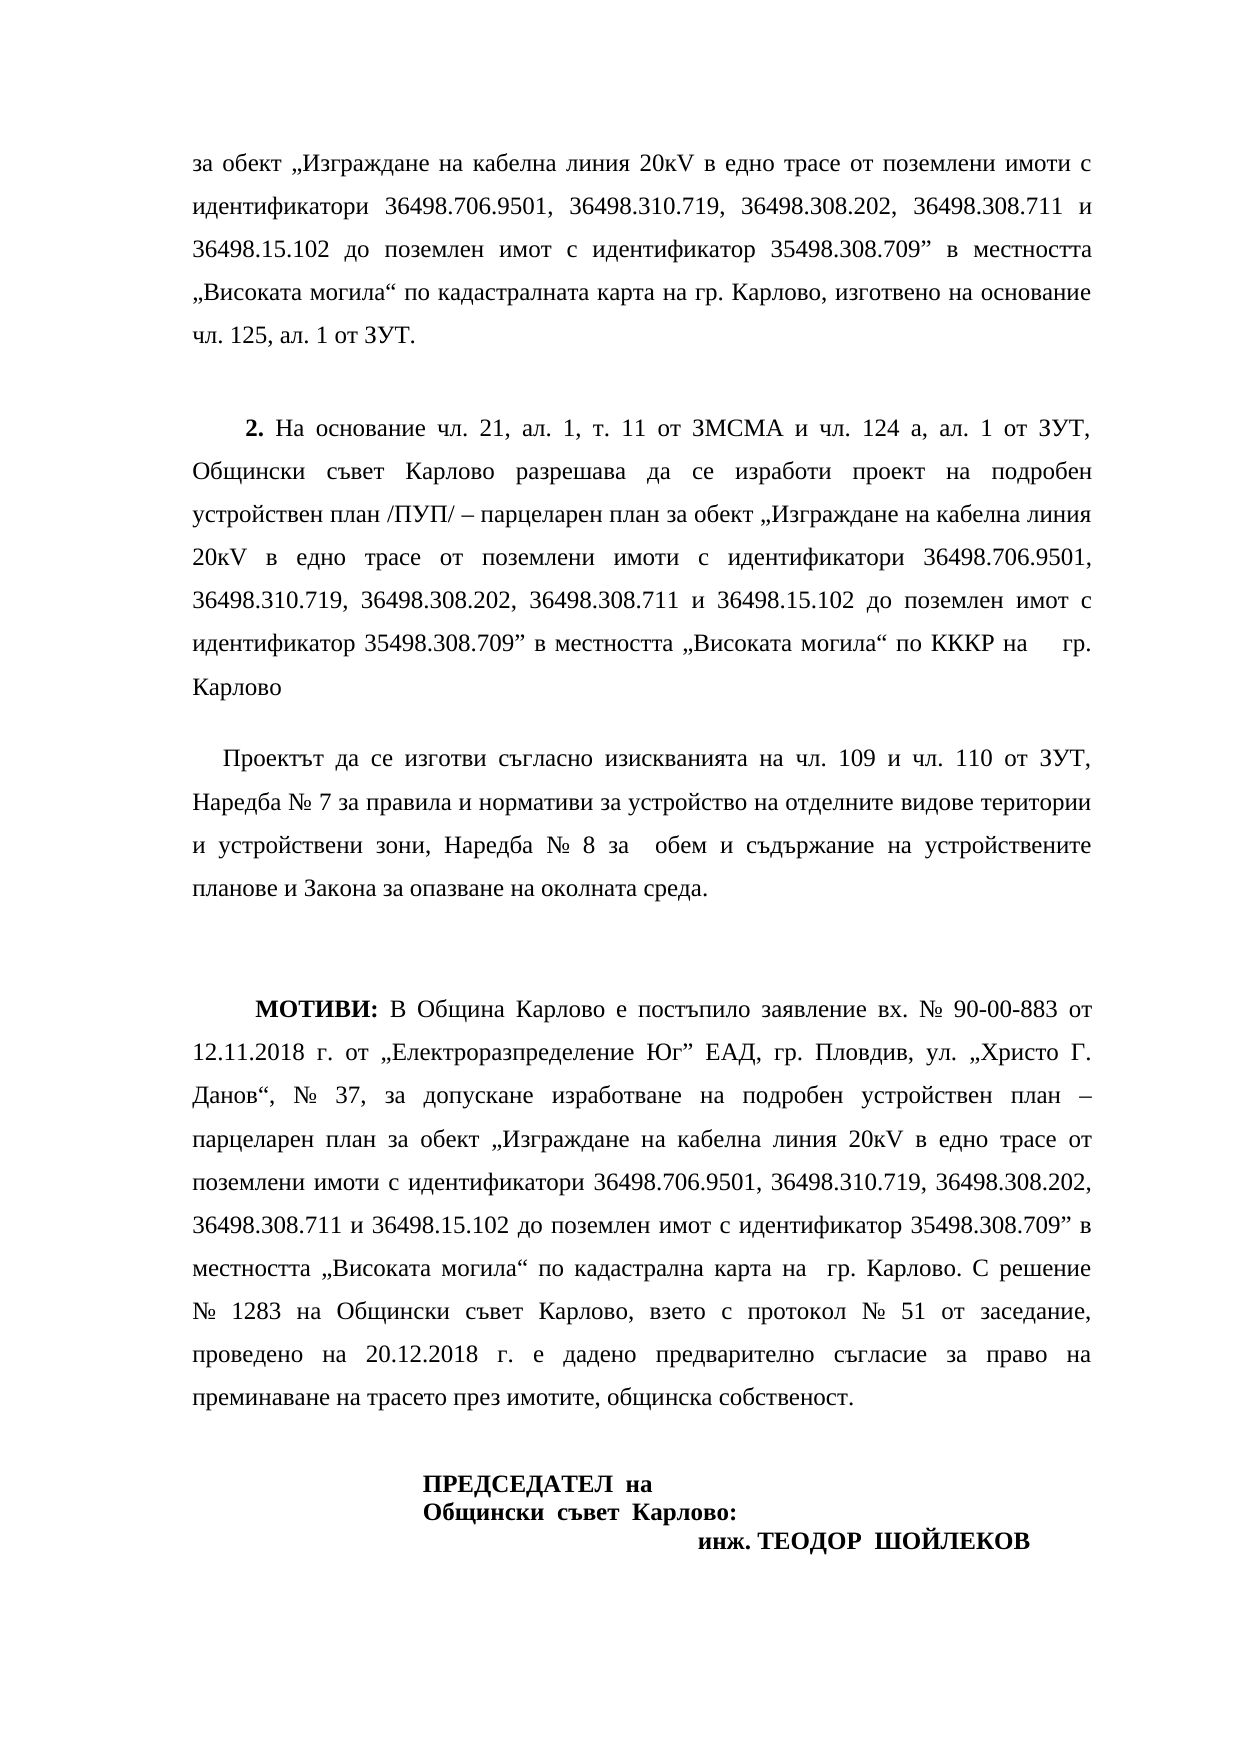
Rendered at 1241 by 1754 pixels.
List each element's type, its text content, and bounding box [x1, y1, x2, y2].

text инж. ТЕОДОР ШОЙЛЕКОВ [204, 1526, 1093, 1555]
text Общински съвет Карлово: [204, 1497, 1093, 1526]
text ПРЕДСЕДАТЕЛ на [204, 1469, 1093, 1497]
text Проектът да се изготви съгласно изискванията на чл. 109 и чл. 110 от ЗУТ, Наредба № 7 за правила и нормативи за устройство на отделните видове територии и устройствени зони, Наредба № 8 за обем и съдържание на устройствените планове и Закона за опазване на околната среда. [192, 743, 1093, 902]
text МОТИВИ: В Община Карлово е постъпило заявление вх. № 90-00-883 от 12.11.2018 г. от „Електроразпределение Юг” ЕАД, гр. Пловдив, ул. „Христо Г. Данов“, № 37, за допускане изработване на подробен устройствен план – парцеларен план за обект „Изграждане на кабелна линия 20кV в едно трасе от поземлени имоти с идентификатори 36498.706.9501, 36498.310.719, 36498.308.202, 36498.308.711 и 36498.15.102 до поземлен имот с идентификатор 35498.308.709” в местността „Високата могила“ по кадастрална карта на гр. Карлово. С решение № 1283 на Общински съвет Карлово, взето с протокол № 51 от заседание, проведено на 20.12.2018 г. е дадено предварително съгласие за право на преминаване на трасето през имотите, общинска собственост. [192, 994, 1093, 1411]
text за обект „Изграждане на кабелна линия 20кV в едно трасе от поземлени имоти с идентификатори 36498.706.9501, 36498.310.719, 36498.308.202, 36498.308.711 и 36498.15.102 до поземлен имот с идентификатор 35498.308.709” в местността „Високата могила“ по кадастралната карта на гр. Карлово, изготвено на основание чл. 125, ал. 1 от ЗУТ. [192, 148, 1093, 349]
text 2. На основание чл. 21, ал. 1, т. 11 от ЗМСМА и чл. 124 а, ал. 1 от ЗУТ, Общински съвет Карлово разрешава да се изработи проект на подробен устройствен план /ПУП/ – парцеларен план за обект „Изграждане на кабелна линия 20кV в едно трасе от поземлени имоти с идентификатори 36498.706.9501, 36498.310.719, 36498.308.202, 36498.308.711 и 36498.15.102 до поземлен имот с идентификатор 35498.308.709” в местността „Високата могила“ по КККР на гр. Карлово [192, 413, 1093, 700]
